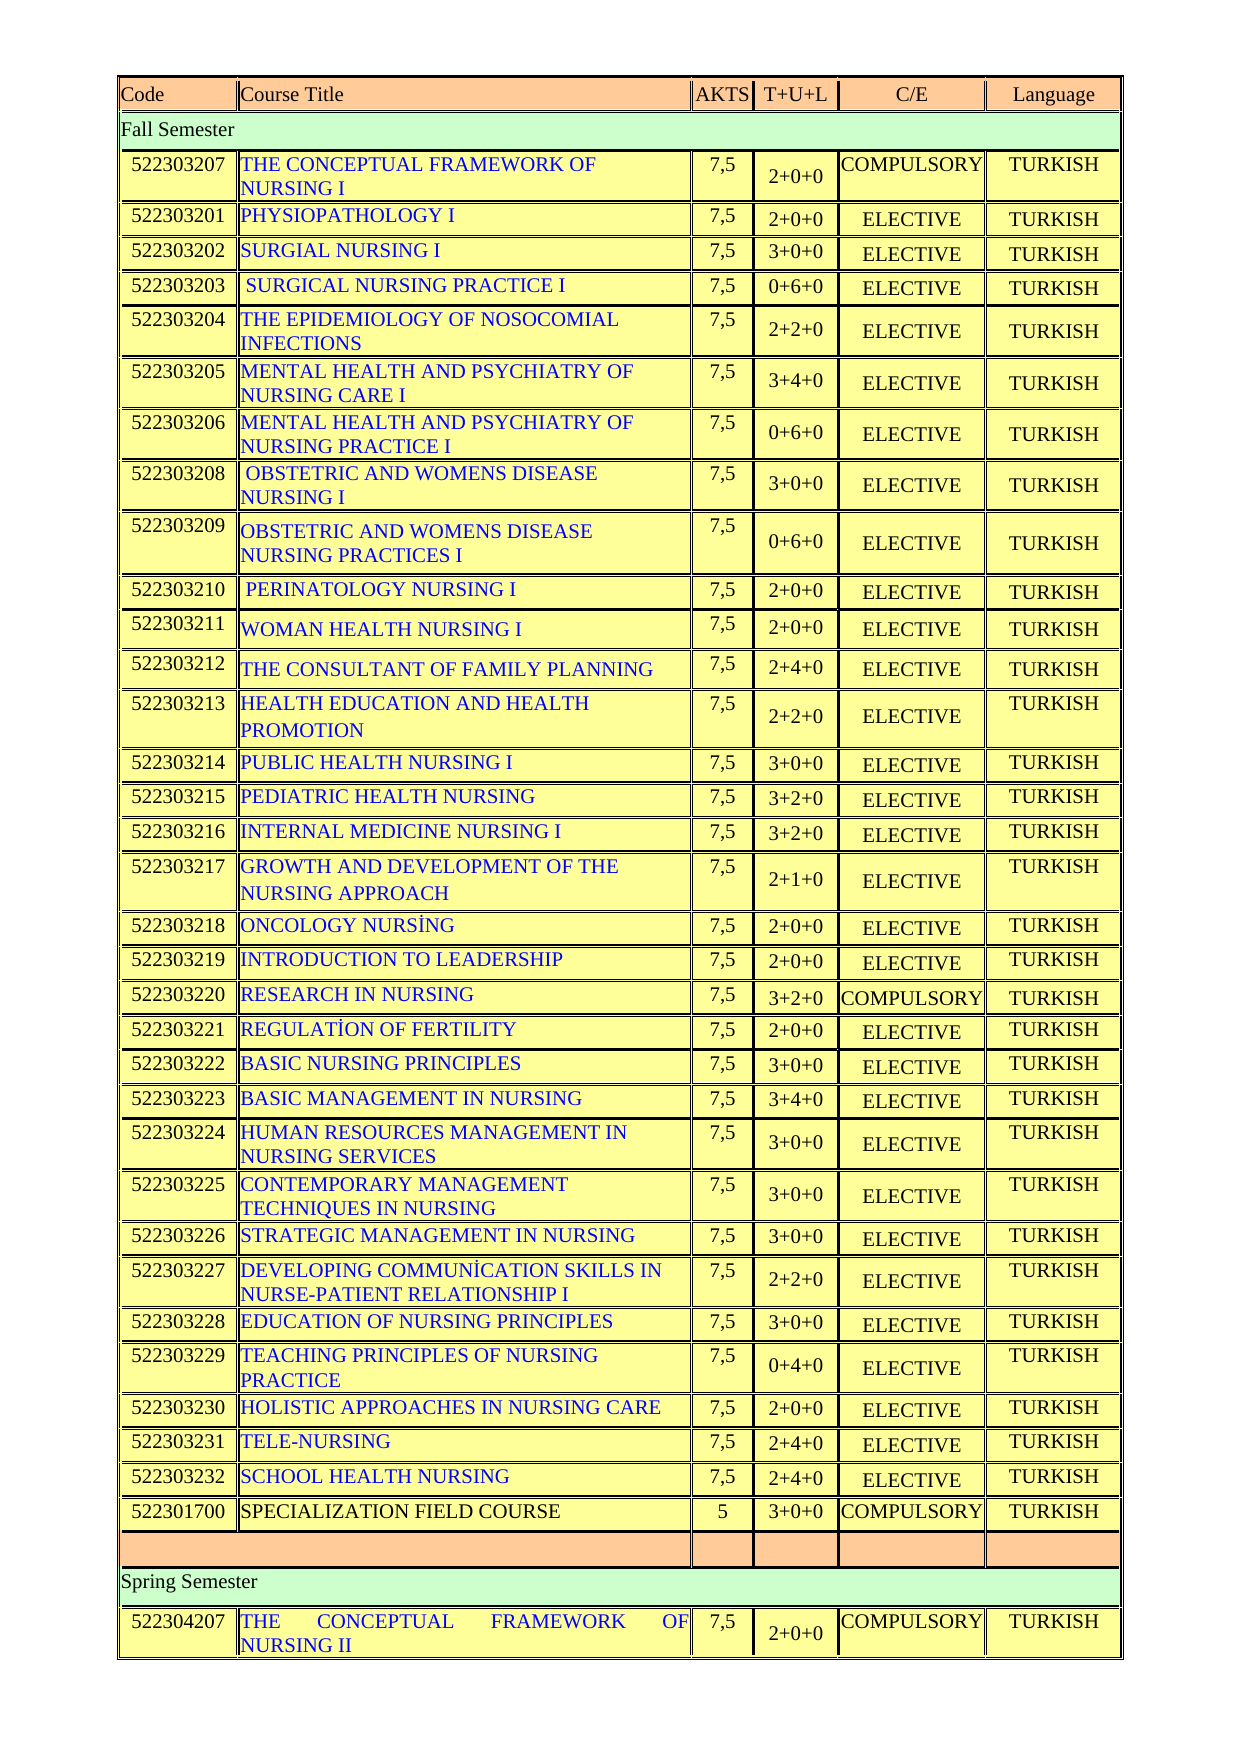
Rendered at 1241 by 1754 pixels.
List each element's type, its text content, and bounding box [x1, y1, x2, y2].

table_cell TURKISH [987, 850, 1121, 909]
table_cell TELE-NURSING [240, 1430, 690, 1461]
table_cell 7,5 [693, 1120, 752, 1168]
table_cell OBSTETRIC AND WOMENS DISEASE NURSING PRACTICES I [240, 513, 690, 573]
table_cell STRATEGIC MANAGEMENT IN NURSING [240, 1223, 690, 1254]
table_cell 522303204 [120, 304, 236, 355]
table_header Course Title [238, 78, 691, 109]
table_cell TEACHING PRINCIPLES OF NURSING PRACTICE [240, 1344, 690, 1392]
table_cell THE CONCEPTUAL FRAMEWORK OF NURSING I [240, 152, 690, 200]
table_cell 7,5 [693, 982, 752, 1013]
table_cell 2+4+0 [755, 651, 837, 687]
table_cell 522303221 [120, 1013, 236, 1048]
table_cell TURKISH [987, 1013, 1121, 1048]
table_cell COMPULSORY [840, 1499, 984, 1530]
table_cell 3+4+0 [755, 1086, 837, 1117]
table_cell 7,5 [693, 1017, 752, 1048]
table_header Language [986, 78, 1120, 109]
table_cell 522303214 [118, 747, 238, 781]
table_cell 3+0+0 [755, 1223, 837, 1254]
table_cell THE CONCEPTUAL FRAMEWORK OF NURSING II [238, 1609, 691, 1657]
table_cell TURKISH [986, 979, 1122, 1013]
table_cell TURKISH [986, 816, 1122, 850]
table_cell ELECTIVE [840, 204, 984, 235]
table_cell 522303228 [118, 1306, 238, 1340]
table_cell 7,5 [693, 1258, 752, 1306]
table_cell 2+4+0 [755, 1430, 837, 1461]
table_cell 7,5 [693, 611, 752, 648]
table_cell 2+0+0 [755, 204, 837, 235]
table_cell COMPULSORY [838, 1609, 986, 1657]
table_cell 7,5 [693, 513, 752, 573]
table_cell 7,5 [693, 204, 752, 235]
table_cell 7,5 [693, 307, 752, 355]
table_cell 522303207 [120, 149, 236, 200]
table_cell 522303222 [118, 1048, 236, 1082]
table_cell ELECTIVE [840, 273, 984, 304]
table_cell TURKISH [986, 1392, 1122, 1426]
table_cell 7,5 [693, 238, 752, 269]
table_cell ELECTIVE [840, 1430, 984, 1461]
table_cell EDUCATION OF NURSING PRINCIPLES [240, 1309, 690, 1340]
table_cell BASIC NURSING PRINCIPLES [240, 1051, 690, 1082]
table_cell 2+0+0 [755, 1395, 837, 1426]
table_cell 3+0+0 [755, 1309, 837, 1340]
table_cell 522303213 [120, 688, 236, 747]
table_cell 2+0+0 [753, 1609, 838, 1657]
table_cell TURKISH [987, 509, 1121, 573]
table_cell 522303203 [120, 269, 236, 304]
table_cell TURKISH [986, 1220, 1122, 1254]
table_cell 7,5 [693, 913, 752, 944]
table_header Code [120, 77, 238, 109]
table_header T+U+L [753, 77, 838, 109]
table_cell 7,5 [693, 785, 752, 816]
table_cell OBSTETRIC AND WOMENS DISEASE NURSING I [240, 462, 690, 509]
table_cell ELECTIVE [840, 854, 984, 909]
table_cell ELECTIVE [840, 750, 984, 781]
table_cell 522303217 [120, 850, 236, 909]
table_cell 3+0+0 [755, 1172, 837, 1220]
table_cell TURKISH [986, 1605, 1121, 1657]
table_cell 3+2+0 [755, 785, 837, 816]
table_cell COMPULSORY [840, 982, 984, 1013]
table_cell BASIC MANAGEMENT IN NURSING [240, 1086, 690, 1117]
table_cell SURGICAL NURSING PRACTICE I [240, 273, 690, 304]
table_cell 522303211 [118, 608, 236, 648]
table_cell 3+4+0 [755, 359, 837, 407]
table_cell TURKISH [987, 200, 1121, 235]
table_cell ELECTIVE [840, 462, 984, 509]
table_cell TURKISH [987, 355, 1121, 407]
table_cell 2+4+0 [755, 1464, 837, 1495]
table_cell 522304207 [120, 1605, 238, 1657]
table_cell 3+2+0 [755, 982, 837, 1013]
table_cell TURKISH [987, 781, 1121, 816]
table_cell 522303206 [118, 407, 238, 458]
table_cell 7,5 [693, 1172, 752, 1220]
table_cell ELECTIVE [840, 819, 984, 850]
table_cell ELECTIVE [840, 1086, 984, 1117]
table_header C/E [838, 78, 986, 109]
table_cell 2+2+0 [755, 1258, 837, 1306]
table_cell TURKISH [986, 747, 1122, 781]
table_cell THE EPIDEMIOLOGY OF NOSOCOMIAL INFECTIONS [240, 307, 690, 355]
table_cell [987, 1530, 1120, 1566]
table_cell WOMAN HEALTH NURSING I [240, 611, 690, 648]
table_cell HOLISTIC APPROACHES IN NURSING CARE [240, 1395, 690, 1426]
table_cell TURKISH [987, 944, 1121, 979]
table_cell 522303212 [118, 648, 238, 687]
table_cell 522303202 [118, 235, 238, 269]
table_cell TURKISH [987, 269, 1121, 304]
table_cell 7,5 [693, 651, 752, 687]
table_cell 2+0+0 [755, 152, 837, 200]
table_cell SCHOOL HEALTH NURSING [240, 1464, 690, 1495]
table_cell 3+0+0 [755, 238, 837, 269]
table_cell 522303227 [120, 1254, 236, 1306]
table_cell 7,5 [693, 1051, 752, 1082]
table_cell RESEARCH IN NURSING [240, 982, 690, 1013]
table_cell 522303225 [120, 1168, 236, 1220]
table_cell ELECTIVE [840, 1223, 984, 1254]
table_cell TURKISH [986, 235, 1122, 269]
table_cell HEALTH EDUCATION AND HEALTH PROMOTION [240, 691, 690, 747]
table_cell ELECTIVE [840, 577, 984, 608]
table_cell THE CONSULTANT OF FAMILY PLANNING [240, 651, 690, 687]
table_cell 3+0+0 [755, 1051, 837, 1082]
table_cell 7,5 [693, 750, 752, 781]
table_cell [840, 1533, 984, 1566]
table_cell 7,5 [693, 1344, 752, 1392]
table_cell 0+4+0 [755, 1344, 837, 1392]
table_cell 7,5 [691, 1609, 753, 1657]
table_cell 7,5 [693, 273, 752, 304]
table_cell TURKISH [987, 1495, 1121, 1530]
table_cell 522303216 [118, 816, 238, 850]
table_cell ELECTIVE [840, 1344, 984, 1392]
table_cell 7,5 [693, 1086, 752, 1117]
table_cell 7,5 [693, 359, 752, 407]
table_cell 522303232 [118, 1461, 238, 1495]
table_cell 7,5 [693, 1395, 752, 1426]
table_cell [693, 1533, 752, 1566]
table_cell 522303219 [120, 944, 236, 979]
table_cell TURKISH [986, 1461, 1122, 1495]
table_cell INTRODUCTION TO LEADERSHIP [240, 948, 690, 979]
table_cell 522303229 [120, 1340, 236, 1392]
table_cell 2+2+0 [755, 691, 837, 747]
table_cell 522303223 [120, 1083, 236, 1117]
table_cell 7,5 [693, 577, 752, 608]
table_cell 7,5 [693, 1430, 752, 1461]
table_cell SPECIALIZATION FIELD COURSE [240, 1499, 690, 1530]
table_cell TURKISH [987, 1254, 1121, 1306]
table_cell TURKISH [987, 304, 1120, 355]
table_cell TURKISH [987, 1168, 1121, 1220]
table_cell ELECTIVE [840, 1017, 984, 1048]
table_cell 2+0+0 [755, 913, 837, 944]
table_cell [120, 1530, 690, 1566]
table_cell ELECTIVE [840, 307, 984, 355]
table_cell INTERNAL MEDICINE NURSING I [240, 819, 690, 850]
table_cell TURKISH [987, 688, 1121, 747]
table_header AKTS [691, 78, 753, 109]
table_cell 0+6+0 [755, 513, 837, 573]
table_cell PUBLIC HEALTH NURSING I [240, 750, 690, 781]
table_cell ELECTIVE [840, 785, 984, 816]
table_cell Spring Semester [120, 1566, 1120, 1605]
table_cell TURKISH [987, 1083, 1121, 1117]
table_cell 7,5 [693, 819, 752, 850]
table_cell 7,5 [693, 462, 752, 509]
table_cell TURKISH [987, 608, 1122, 648]
table_cell 5 [693, 1499, 752, 1530]
table_cell 522303201 [120, 200, 236, 235]
table_cell REGULATİON OF FERTILITY [240, 1017, 690, 1048]
table_cell ELECTIVE [840, 1309, 984, 1340]
table_cell ELECTIVE [840, 1258, 984, 1306]
table_cell 522301700 [120, 1495, 236, 1530]
table_cell 7,5 [693, 1223, 752, 1254]
table_cell HUMAN RESOURCES MANAGEMENT IN NURSING SERVICES [240, 1120, 690, 1168]
table_cell ELECTIVE [840, 913, 984, 944]
table_cell ELECTIVE [840, 651, 984, 687]
table_cell 522303208 [120, 458, 236, 509]
table_cell TURKISH [986, 648, 1122, 687]
table_cell 7,5 [693, 691, 752, 747]
table_cell 2+1+0 [755, 854, 837, 909]
table_cell 7,5 [693, 948, 752, 979]
table_cell MENTAL HEALTH AND PSYCHIATRY OF NURSING PRACTICE I [240, 410, 690, 458]
table_cell 7,5 [693, 152, 752, 200]
table_cell 2+0+0 [755, 611, 837, 648]
table_cell 522303230 [118, 1392, 238, 1426]
table_cell TURKISH [987, 573, 1121, 608]
table_cell 0+6+0 [755, 410, 837, 458]
table_cell PHYSIOPATHOLOGY I [240, 204, 690, 235]
table_cell 3+0+0 [755, 462, 837, 509]
table_cell DEVELOPING COMMUNİCATION SKILLS IN NURSE-PATIENT RELATIONSHIP I [240, 1258, 690, 1306]
table_cell PERINATOLOGY NURSING I [240, 577, 690, 608]
table_cell TURKISH [987, 458, 1121, 509]
table_cell PEDIATRIC HEALTH NURSING [240, 785, 690, 816]
table_cell 7,5 [693, 1309, 752, 1340]
table_cell 2+0+0 [755, 1017, 837, 1048]
table_cell ELECTIVE [840, 1464, 984, 1495]
table_cell CONTEMPORARY MANAGEMENT TECHNIQUES IN NURSING [240, 1172, 690, 1220]
table_cell ONCOLOGY NURSİNG [240, 913, 690, 944]
table_cell ELECTIVE [840, 611, 984, 648]
table_cell ELECTIVE [840, 1051, 984, 1082]
table_cell 3+0+0 [755, 750, 837, 781]
table_cell TURKISH [986, 407, 1122, 458]
table_cell ELECTIVE [840, 948, 984, 979]
table_cell 522303210 [120, 573, 236, 608]
table_cell 522303231 [120, 1426, 236, 1461]
table_cell ELECTIVE [840, 359, 984, 407]
table_cell MENTAL HEALTH AND PSYCHIATRY OF NURSING CARE I [240, 359, 690, 407]
table_cell 522303215 [120, 781, 236, 816]
table_cell Fall Semester [120, 110, 1121, 149]
table_cell [755, 1533, 837, 1566]
table_cell ELECTIVE [840, 1120, 984, 1168]
table_cell ELECTIVE [840, 513, 984, 573]
table_cell TURKISH [986, 1306, 1122, 1340]
table_cell TURKISH [987, 910, 1121, 944]
table_cell 522303218 [120, 910, 236, 944]
table_cell 7,5 [693, 1464, 752, 1495]
table_cell TURKISH [987, 1340, 1121, 1392]
table_cell 522303220 [118, 979, 238, 1013]
table_cell ELECTIVE [840, 1395, 984, 1426]
table_cell 2+0+0 [755, 577, 837, 608]
table_cell TURKISH [987, 1048, 1122, 1082]
table_cell COMPULSORY [840, 152, 984, 200]
table_cell ELECTIVE [840, 238, 984, 269]
table_cell 522303205 [120, 355, 236, 407]
table_cell 522303209 [120, 509, 236, 573]
table_cell 522303226 [118, 1220, 238, 1254]
table_cell 3+0+0 [755, 1499, 837, 1530]
table_cell TURKISH [987, 149, 1120, 200]
table_cell GROWTH AND DEVELOPMENT OF THE NURSING APPROACH [240, 854, 690, 909]
table_cell 2+0+0 [755, 948, 837, 979]
table_cell 7,5 [693, 854, 752, 909]
table_cell ELECTIVE [840, 691, 984, 747]
table_cell TURKISH [987, 1117, 1120, 1168]
table_cell ELECTIVE [840, 1172, 984, 1220]
table_cell SURGIAL NURSING I [240, 238, 690, 269]
table_cell TURKISH [987, 1426, 1121, 1461]
table_cell 2+2+0 [755, 307, 837, 355]
table_cell ELECTIVE [840, 410, 984, 458]
table_cell 3+2+0 [755, 819, 837, 850]
table_cell 522303224 [120, 1117, 236, 1168]
table_cell 3+0+0 [755, 1120, 837, 1168]
table_cell 7,5 [693, 410, 752, 458]
